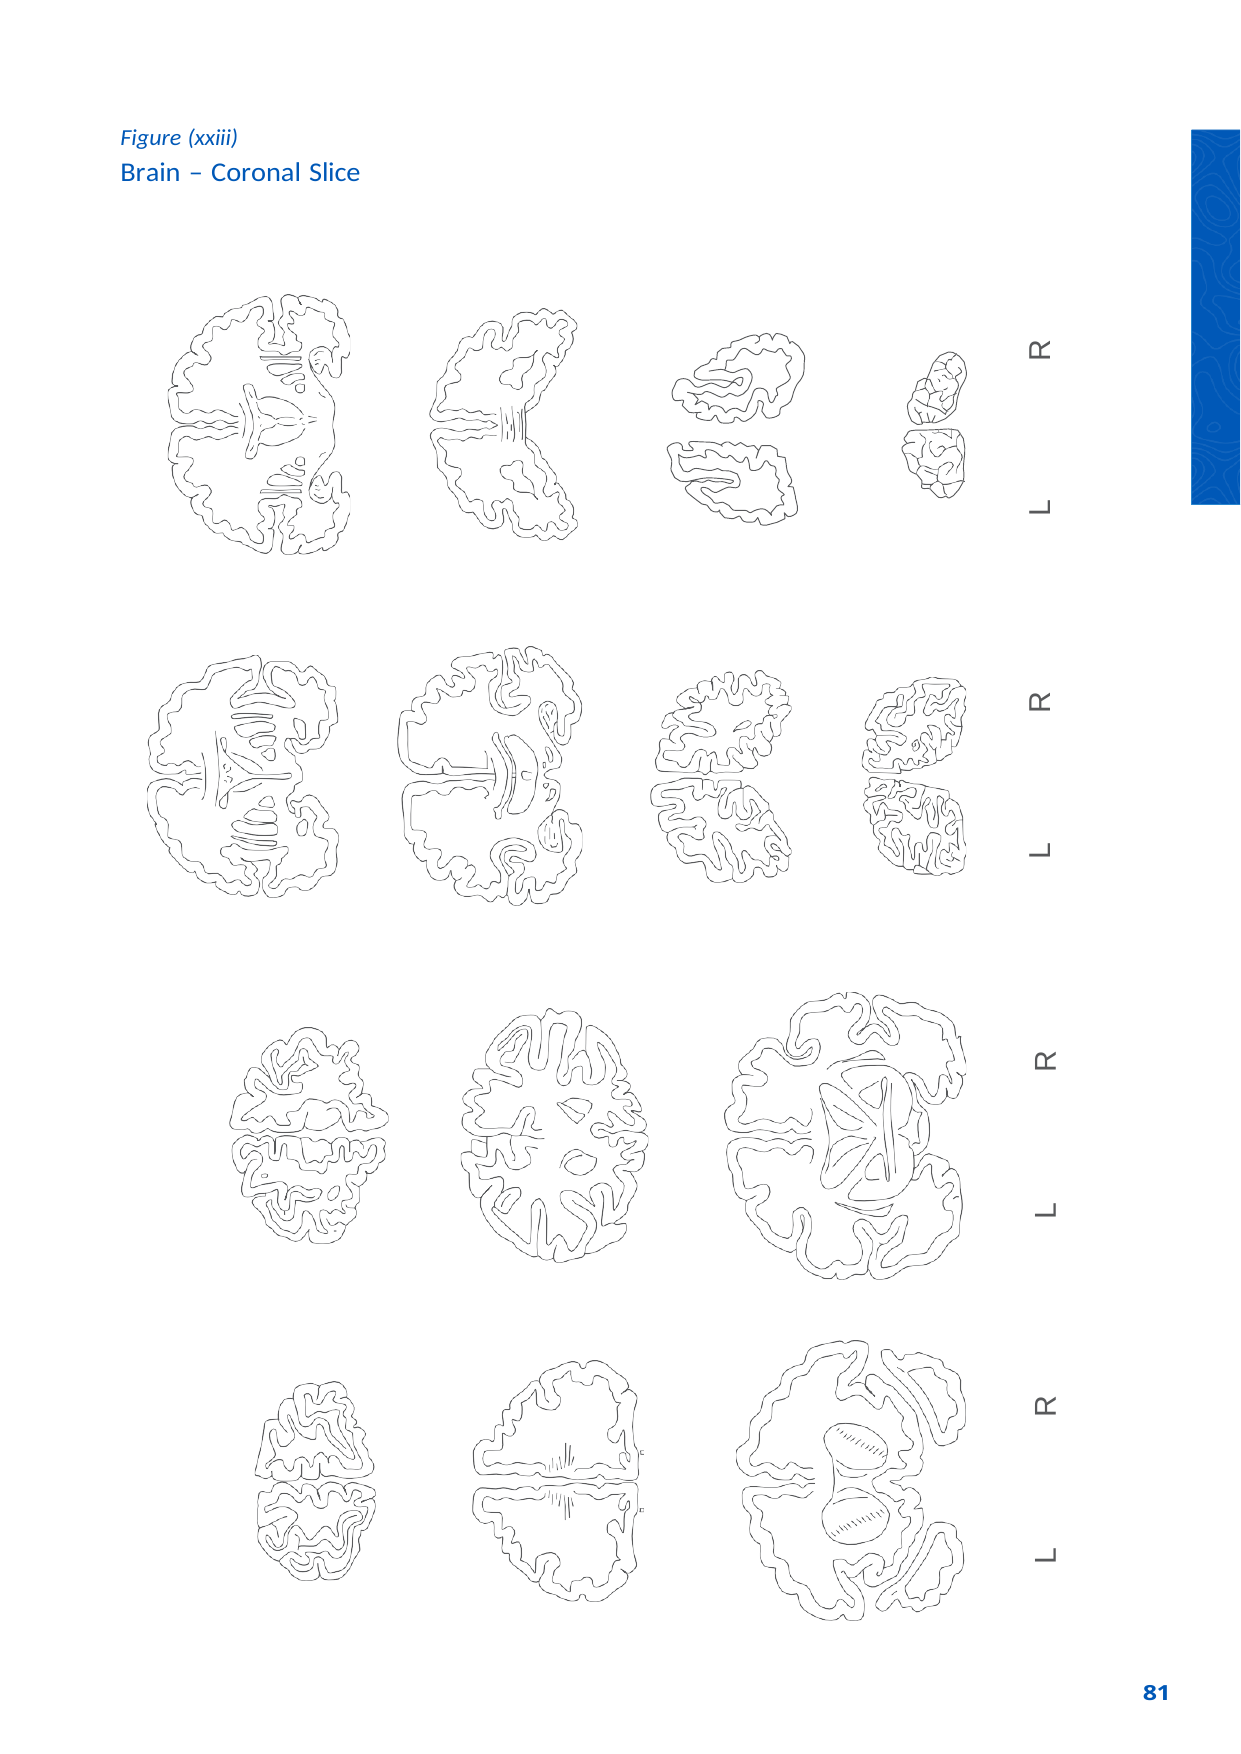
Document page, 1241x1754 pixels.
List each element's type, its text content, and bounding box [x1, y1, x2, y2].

picture [903, 428, 965, 495]
text Brain – Coronal Slice [120, 155, 1176, 188]
picture [472, 1360, 644, 1602]
picture [460, 1008, 649, 1263]
picture [736, 1340, 966, 1621]
picture [397, 646, 583, 906]
picture [254, 1381, 376, 1581]
picture [650, 670, 792, 883]
picture [167, 294, 351, 555]
picture [1191, 129, 1241, 504]
picture [915, 353, 957, 412]
picture [724, 992, 967, 1280]
picture [861, 677, 967, 876]
picture [147, 655, 339, 898]
picture [229, 1027, 389, 1244]
picture [429, 308, 578, 541]
subtitle Figure (xxiii) [120, 123, 1176, 151]
